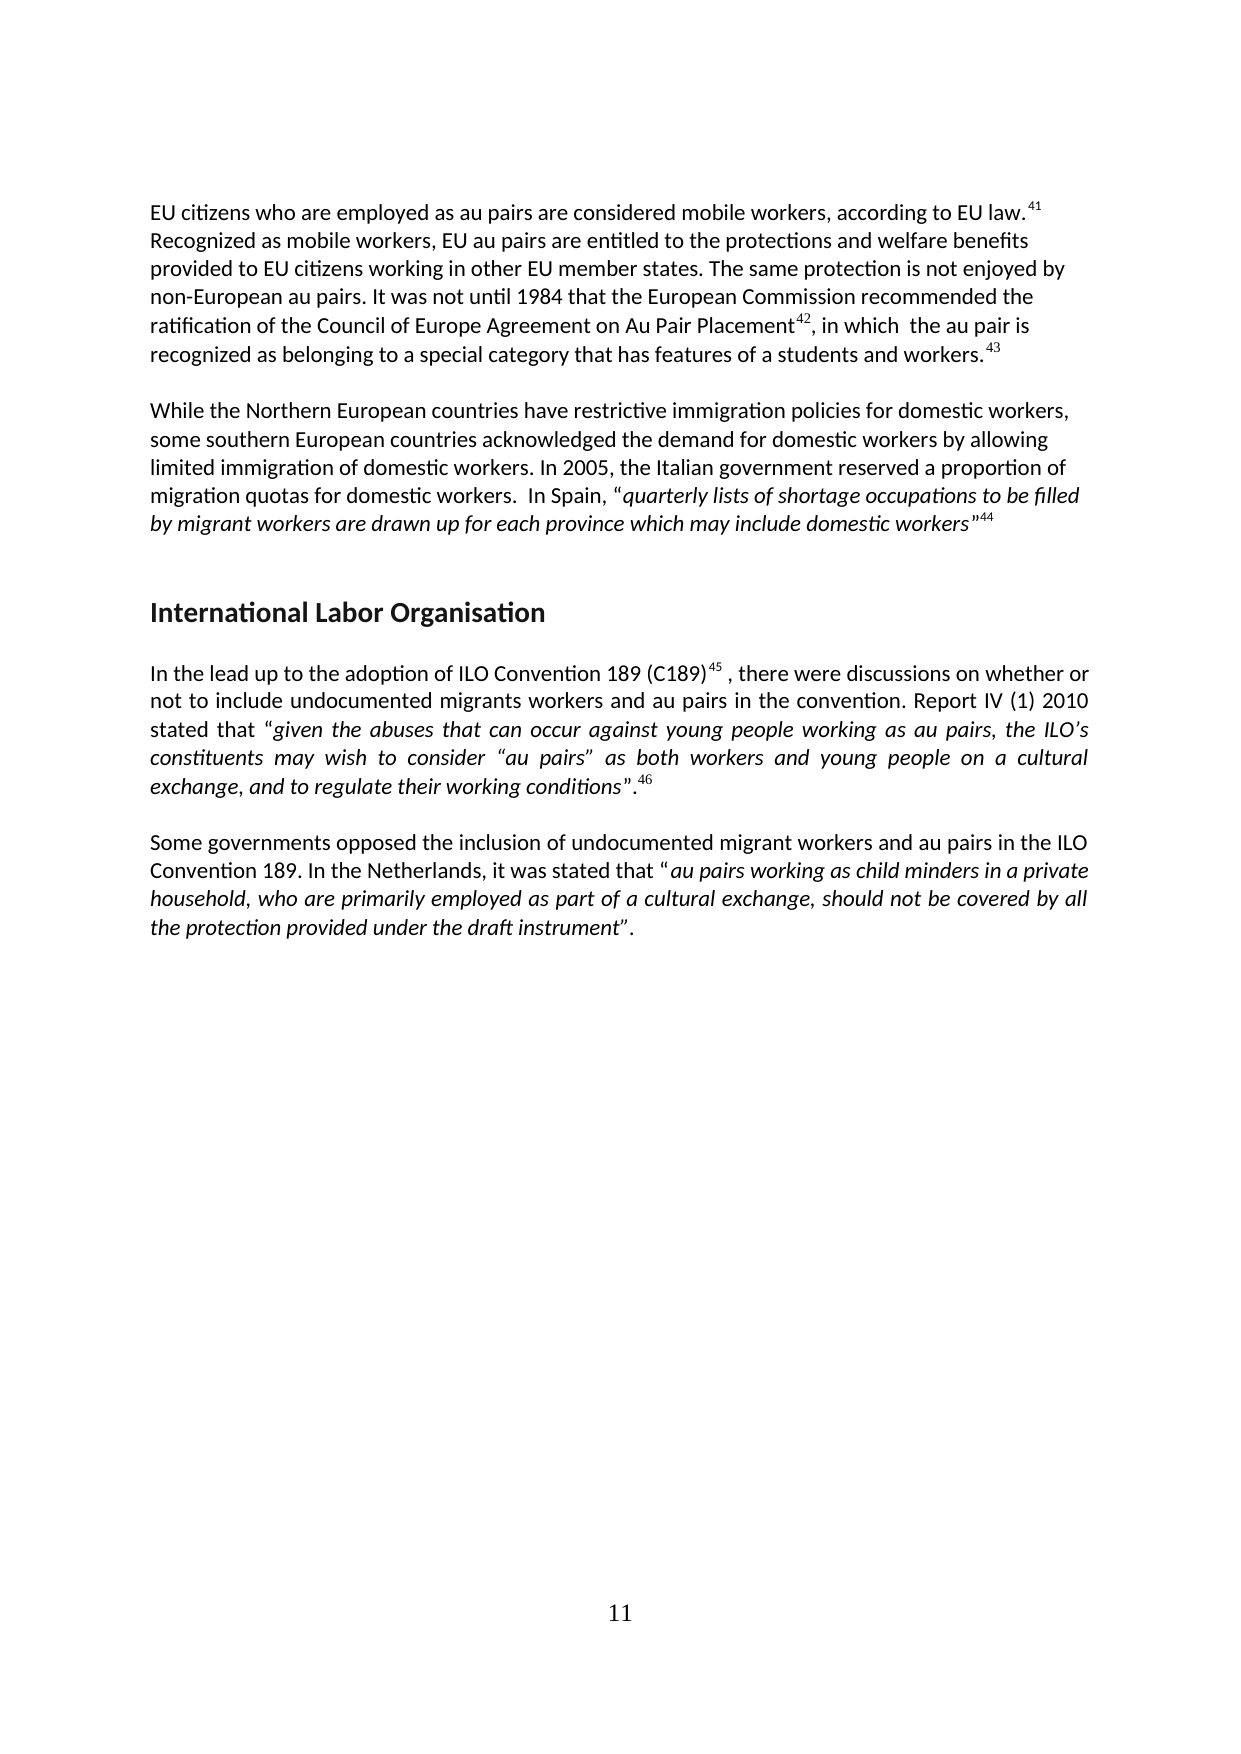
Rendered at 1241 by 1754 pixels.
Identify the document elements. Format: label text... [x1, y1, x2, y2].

text Some governments opposed the inclusion of undocumented migrant workers and au pairs in the ILO Convention 189. In the Netherlands, it was stated that “au pairs working as child minders in a private household, who are primarily employed as part of a cultural exchange, should not be covered by all the protection provided under the draft instrument”. [150, 828, 1090, 941]
text In the lead up to the adoption of ILO Convention 189 (C189) , there were discussions on whether or not to include undocumented migrants workers and au pairs in the convention. Report IV (1) 2010 stated that “given the abuses that can occur against young people working as au pairs, the ILO’s constituents may wish to consider “au pairs” as both workers and young people on a cultural exchange, and to regulate their working conditions”. [150, 659, 1090, 800]
text EU citizens who are employed as au pairs are considered mobile workers, according to EU law. Recognized as mobile workers, EU au pairs are entitled to the protections and welfare benefits provided to EU citizens working in other EU member states. The same protection is not enjoyed by non-European au pairs. It was not until 1984 that the European Commission recommended the ratification of the Council of Europe Agreement on Au Pair Placement, in which the au pair is recognized as belonging to a special category that has features of a students and workers. [150, 198, 1090, 368]
text While the Northern European countries have restrictive immigration policies for domestic workers, some southern European countries acknowledged the demand for domestic workers by allowing limited immigration of domestic workers. In 2005, the Italian government reserved a proportion of migration quotas for domestic workers. In Spain, “quarterly lists of shortage occupations to be filled by migrant workers are drawn up for each province which may include domestic workers” [150, 397, 1090, 537]
text International Labor Organisation [150, 594, 1090, 630]
